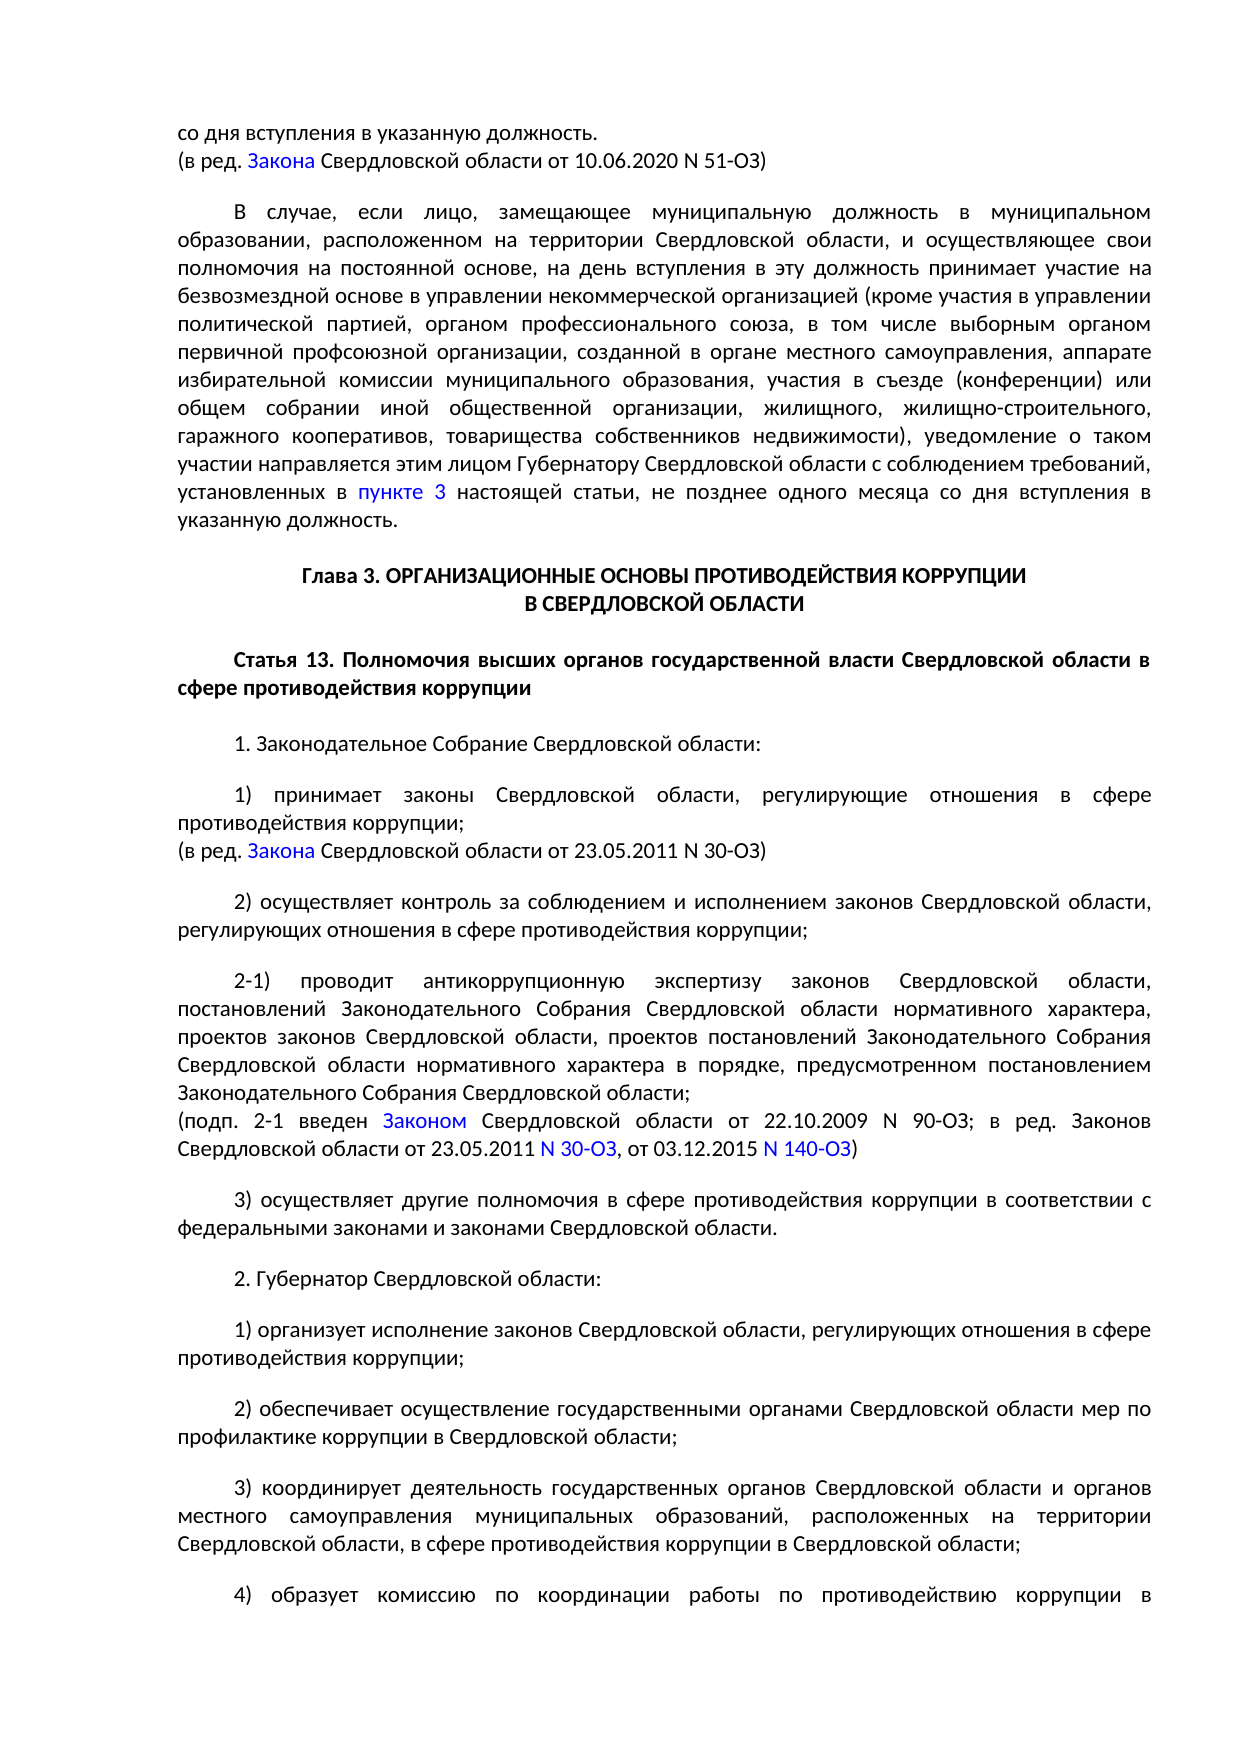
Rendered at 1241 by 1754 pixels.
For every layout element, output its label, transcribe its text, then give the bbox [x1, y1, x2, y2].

title Статья 13. Полномочия высших органов государственной власти Свердловской области в сфере противодействия коррупции [177, 645, 1152, 701]
text 2-1) проводит антикоррупционную экспертизу законов Свердловской области, постановлений Законодательного Собрания Свердловской области нормативного характера, проектов законов Свердловской области, проектов постановлений Законодательного Собрания Свердловской области нормативного характера в порядке, предусмотренном постановлением Законодательного Собрания Свердловской области; [177, 966, 1152, 1106]
text (в ред. Закона Свердловской области от 23.05.2011 N 30-ОЗ) [177, 836, 1152, 864]
text 2) обеспечивает осуществление государственными органами Свердловской области мер по профилактике коррупции в Свердловской области; [177, 1394, 1152, 1450]
text 3) осуществляет другие полномочия в сфере противодействия коррупции в соответствии с федеральными законами и законами Свердловской области. [177, 1185, 1152, 1241]
title Глава 3. ОРГАНИЗАЦИОННЫЕ ОСНОВЫ ПРОТИВОДЕЙСТВИЯ КОРРУПЦИИ [177, 561, 1152, 589]
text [177, 118, 1152, 146]
text 2) осуществляет контроль за соблюдением и исполнением законов Свердловской области, регулирующих отношения в сфере противодействия коррупции; [177, 887, 1152, 943]
text 1) организует исполнение законов Свердловской области, регулирующих отношения в сфере противодействия коррупции; [177, 1315, 1152, 1371]
text 1. Законодательное Собрание Свердловской области: [177, 729, 1152, 757]
title В СВЕРДЛОВСКОЙ ОБЛАСТИ [177, 589, 1152, 617]
text 3) координирует деятельность государственных органов Свердловской области и органов местного самоуправления муниципальных образований, расположенных на территории Свердловской области, в сфере противодействия коррупции в Свердловской области; [177, 1473, 1152, 1557]
text (в ред. Закона Свердловской области от 10.06.2020 N 51-ОЗ) [177, 146, 1152, 174]
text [177, 1580, 1152, 1608]
text 1) принимает законы Свердловской области, регулирующие отношения в сфере противодействия коррупции; [177, 780, 1152, 836]
text В случае, если лицо, замещающее муниципальную должность в муниципальном образовании, расположенном на территории Свердловской области, и осуществляющее свои полномочия на постоянной основе, на день вступления в эту должность принимает участие на безвозмездной основе в управлении некоммерческой организацией (кроме участия в управлении политической партией, органом профессионального союза, в том числе выборным органом первичной профсоюзной организации, созданной в органе местного самоуправления, аппарате избирательной комиссии муниципального образования, участия в съезде (конференции) или общем собрании иной общественной организации, жилищного, жилищно-строительного, гаражного кооперативов, товарищества собственников недвижимости), уведомление о таком участии направляется этим лицом Губернатору Свердловской области с соблюдением требований, установленных в пункте 3 настоящей статьи, не позднее одного месяца со дня вступления в указанную должность. [177, 197, 1152, 533]
text (подп. 2-1 введен Законом Свердловской области от 22.10.2009 N 90-ОЗ; в ред. Законов Свердловской области от 23.05.2011 N 30-ОЗ, от 03.12.2015 N 140-ОЗ) [177, 1106, 1152, 1162]
text 2. Губернатор Свердловской области: [177, 1264, 1152, 1292]
